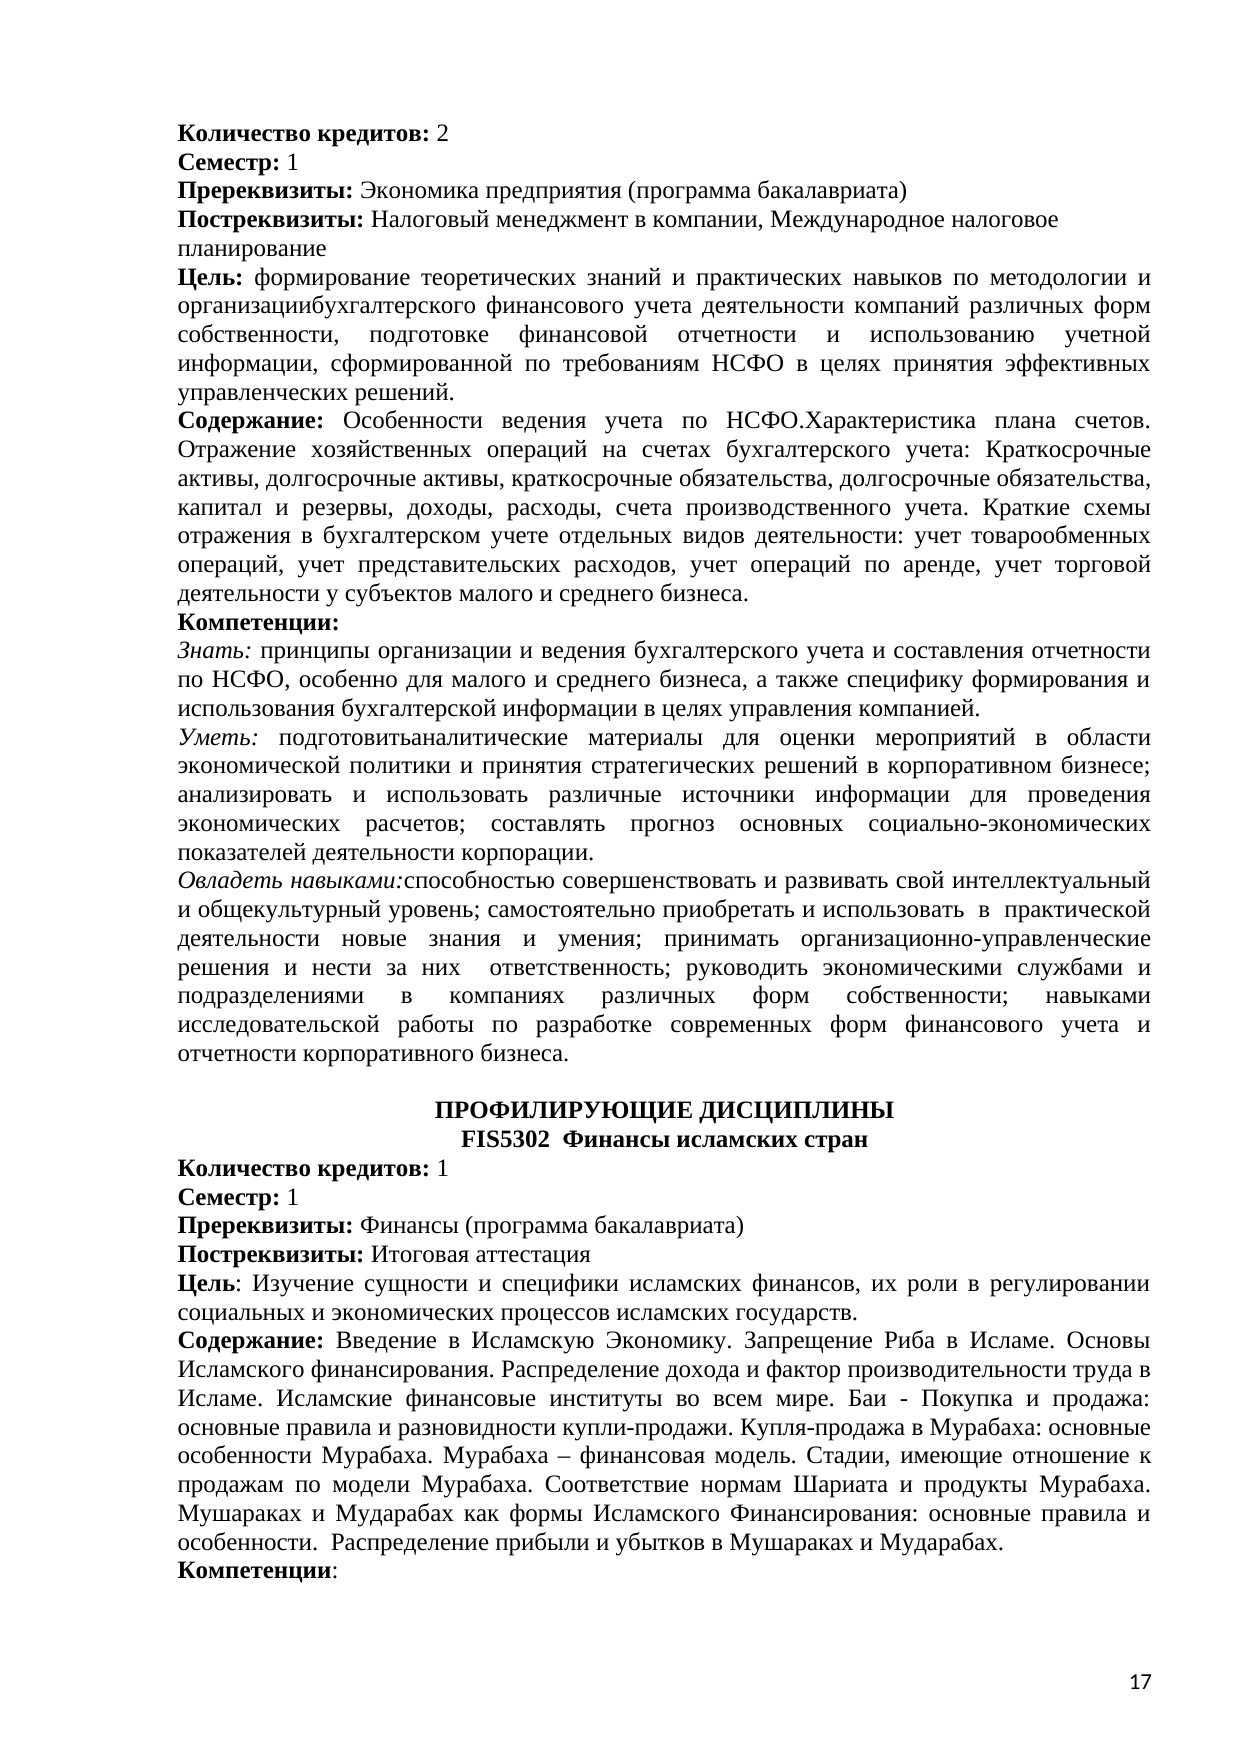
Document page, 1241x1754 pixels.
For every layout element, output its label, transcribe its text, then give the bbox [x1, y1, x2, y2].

text Постреквизиты: Итоговая аттестация [177, 1239, 1152, 1268]
text Количество кредитов: 1 [177, 1153, 1152, 1182]
text Постреквизиты: Налоговый менеджмент в компании, Международное налоговое планирование [177, 204, 1152, 262]
text Количество кредитов: 2 [177, 118, 1152, 147]
text Пререквизиты: Финансы (программа бакалавриата) [177, 1211, 1152, 1239]
text Цель: формирование теоретических знаний и практических навыков по методологии и организациибухгалтерского финансового учета деятельности компаний различных форм собственности, подготовке финансовой отчетности и использованию учетной информации, сформированной по требованиям НСФО в целях принятия эффективных управленческих решений. [177, 262, 1152, 406]
text Уметь: подготовитьаналитические материалы для оценки мероприятий в области экономической политики и принятия стратегических решений в корпоративном бизнесе; анализировать и использовать различные источники информации для проведения экономических расчетов; составлять прогноз основных социально-экономических показателей деятельности корпорации. [177, 722, 1152, 866]
text Пререквизиты: Экономика предприятия (программа бакалавриата) [177, 176, 1152, 204]
text Семестр: 1 [177, 147, 1152, 176]
text Компетенции: [177, 607, 1152, 636]
text Семестр: 1 [177, 1182, 1152, 1211]
text Знать: принципы организации и ведения бухгалтерского учета и составления отчетности по НСФО, особенно для малого и среднего бизнеса, а также специфику формирования и использования бухгалтерской информации в целях управления компанией. [177, 636, 1152, 722]
text ПРОФИЛИРУЮЩИЕ ДИСЦИПЛИНЫ [177, 1096, 1152, 1124]
text FIS5302 Финансы исламских стран [177, 1124, 1152, 1153]
text Содержание: Особенности ведения учета по НСФО.Характеристика плана счетов. Отражение хозяйственных операций на счетах бухгалтерского учета: Краткосрочные активы, долгосрочные активы, краткосрочные обязательства, долгосрочные обязательства, капитал и резервы, доходы, расходы, счета производственного учета. Краткие схемы отражения в бухгалтерском учете отдельных видов деятельности: учет товарообменных операций, учет представительских расходов, учет операций по аренде, учет торговой деятельности у субъектов малого и среднего бизнеса. [177, 406, 1152, 607]
text Содержание: Введение в Исламскую Экономику. Запрещение Риба в Исламе. Основы Исламского финансирования. Распределение дохода и фактор производительности труда в Исламе. Исламские финансовые институты во всем мире. Баи - Покупка и продажа: основные правила и разновидности купли-продажи. Купля-продажа в Мурабаха: основные особенности Мурабаха. Мурабаха – финансовая модель. Стадии, имеющие отношение к продажам по модели Мурабаха. Соответствие нормам Шариата и продукты Мурабаха. Мушараках и Мударабах как формы Исламского Финансирования: основные правила и особенности. Распределение прибыли и убытков в Мушараках и Мударабах. [177, 1326, 1152, 1556]
text Овладеть навыками:способностью совершенствовать и развивать свой интеллектуальный и общекультурный уровень; самостоятельно приобретать и использовать в практической деятельности новые знания и умения; принимать организационно-управленческие решения и нести за них ответственность; руководить экономическими службами и подразделениями в компаниях различных форм собственности; навыками исследовательской работы по разработке современных форм финансового учета и отчетности корпоративного бизнеса. [177, 866, 1152, 1067]
text Цель: Изучение сущности и специфики исламских финансов, их роли в регулировании социальных и экономических процессов исламских государств. [177, 1268, 1152, 1326]
text Компетенции: [177, 1556, 1152, 1584]
